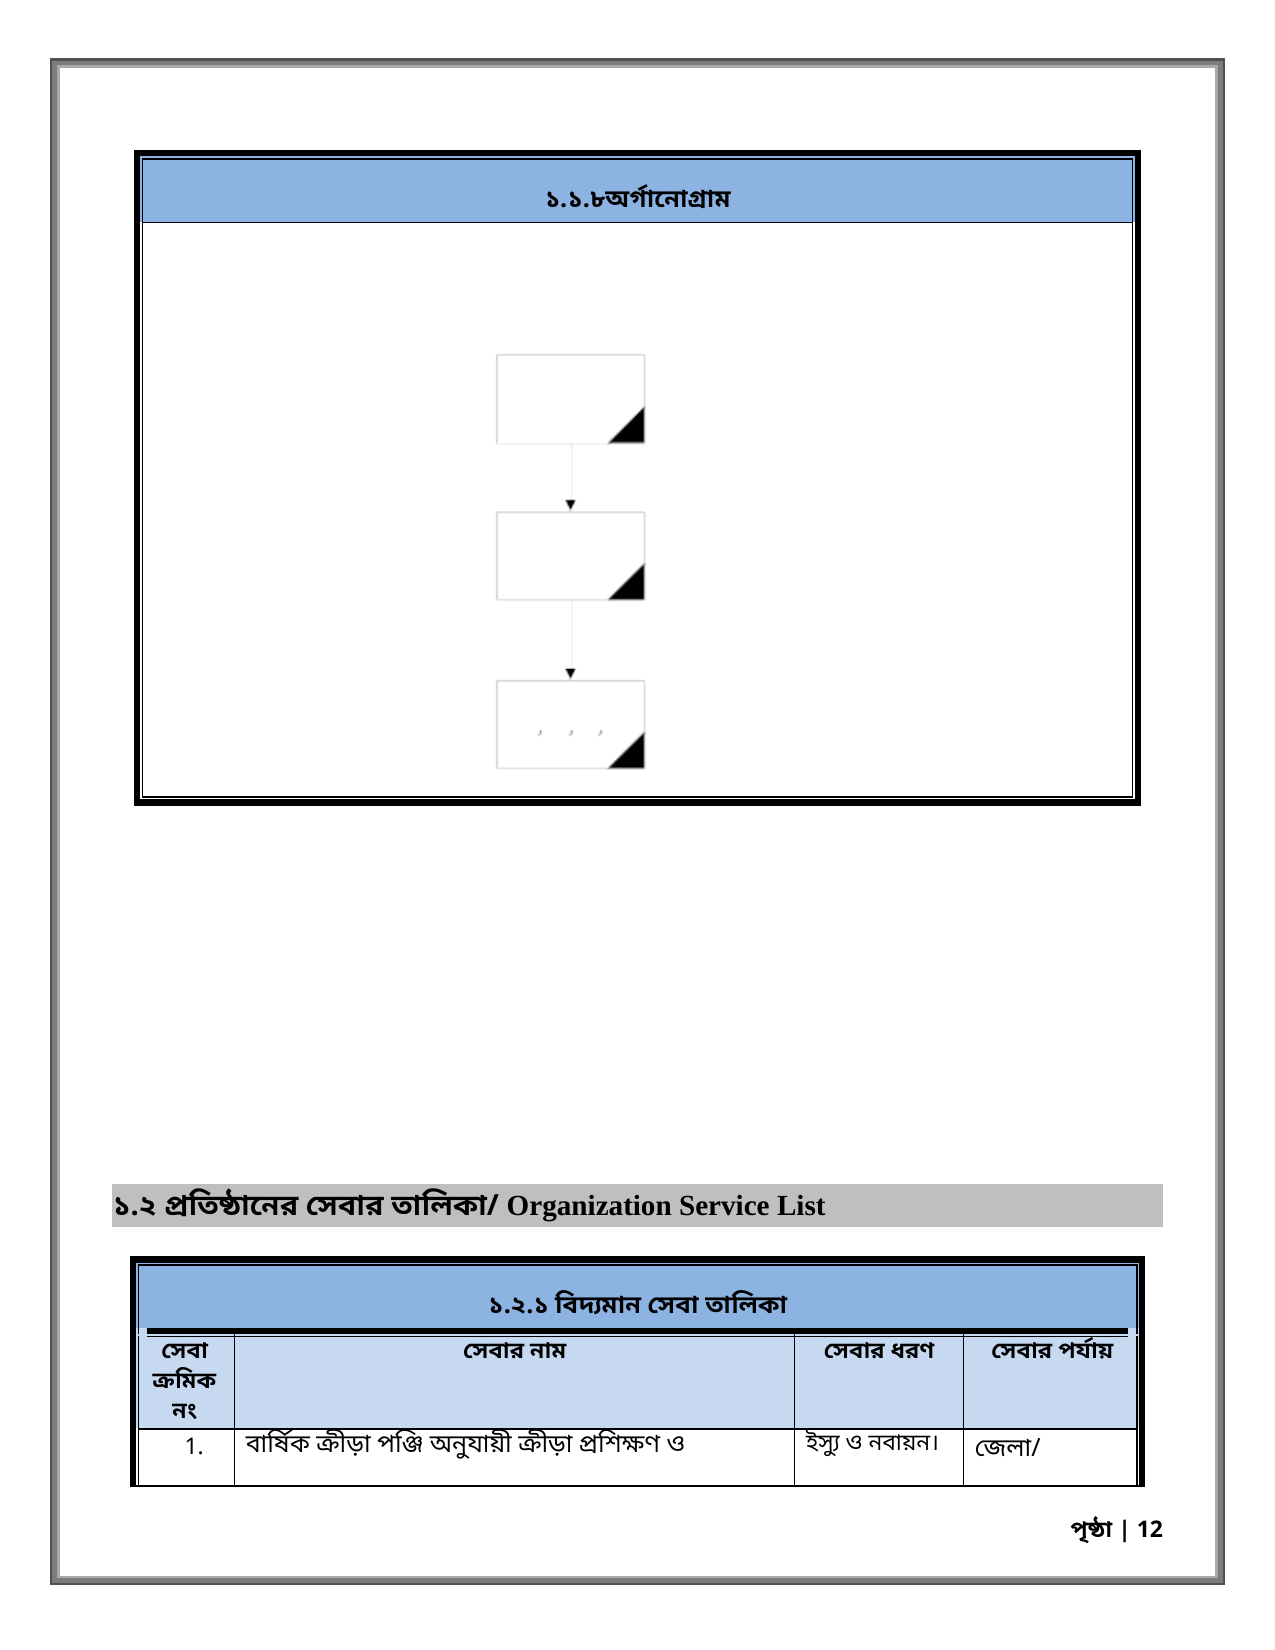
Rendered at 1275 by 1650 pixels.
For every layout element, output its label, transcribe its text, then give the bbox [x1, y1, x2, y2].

table_header ১.১.৮অর্গানোগ্রাম [143, 160, 1132, 222]
table_cell সেবার ধরণ [795, 1337, 963, 1428]
table_cell ইস্যু ও নবায়ন। [795, 1430, 963, 1485]
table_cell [235, 1430, 794, 1485]
table_cell সেবার নাম [235, 1337, 794, 1428]
table_cell সেবার পর্যায় [964, 1328, 1139, 1428]
table_cell সেবা ক্রমিক নং [136, 1328, 234, 1428]
subtitle ১.২ প্রতিষ্ঠানের সেবার তালিকা/ Organization Service List [112, 1184, 1163, 1227]
table_cell [143, 223, 1132, 796]
table_cell জেলা/উপজেলা [964, 1430, 1136, 1485]
table_cell [139, 1430, 234, 1485]
table_header ১.২.১ বিদ্যমান সেবা তালিকা [139, 1266, 1136, 1328]
